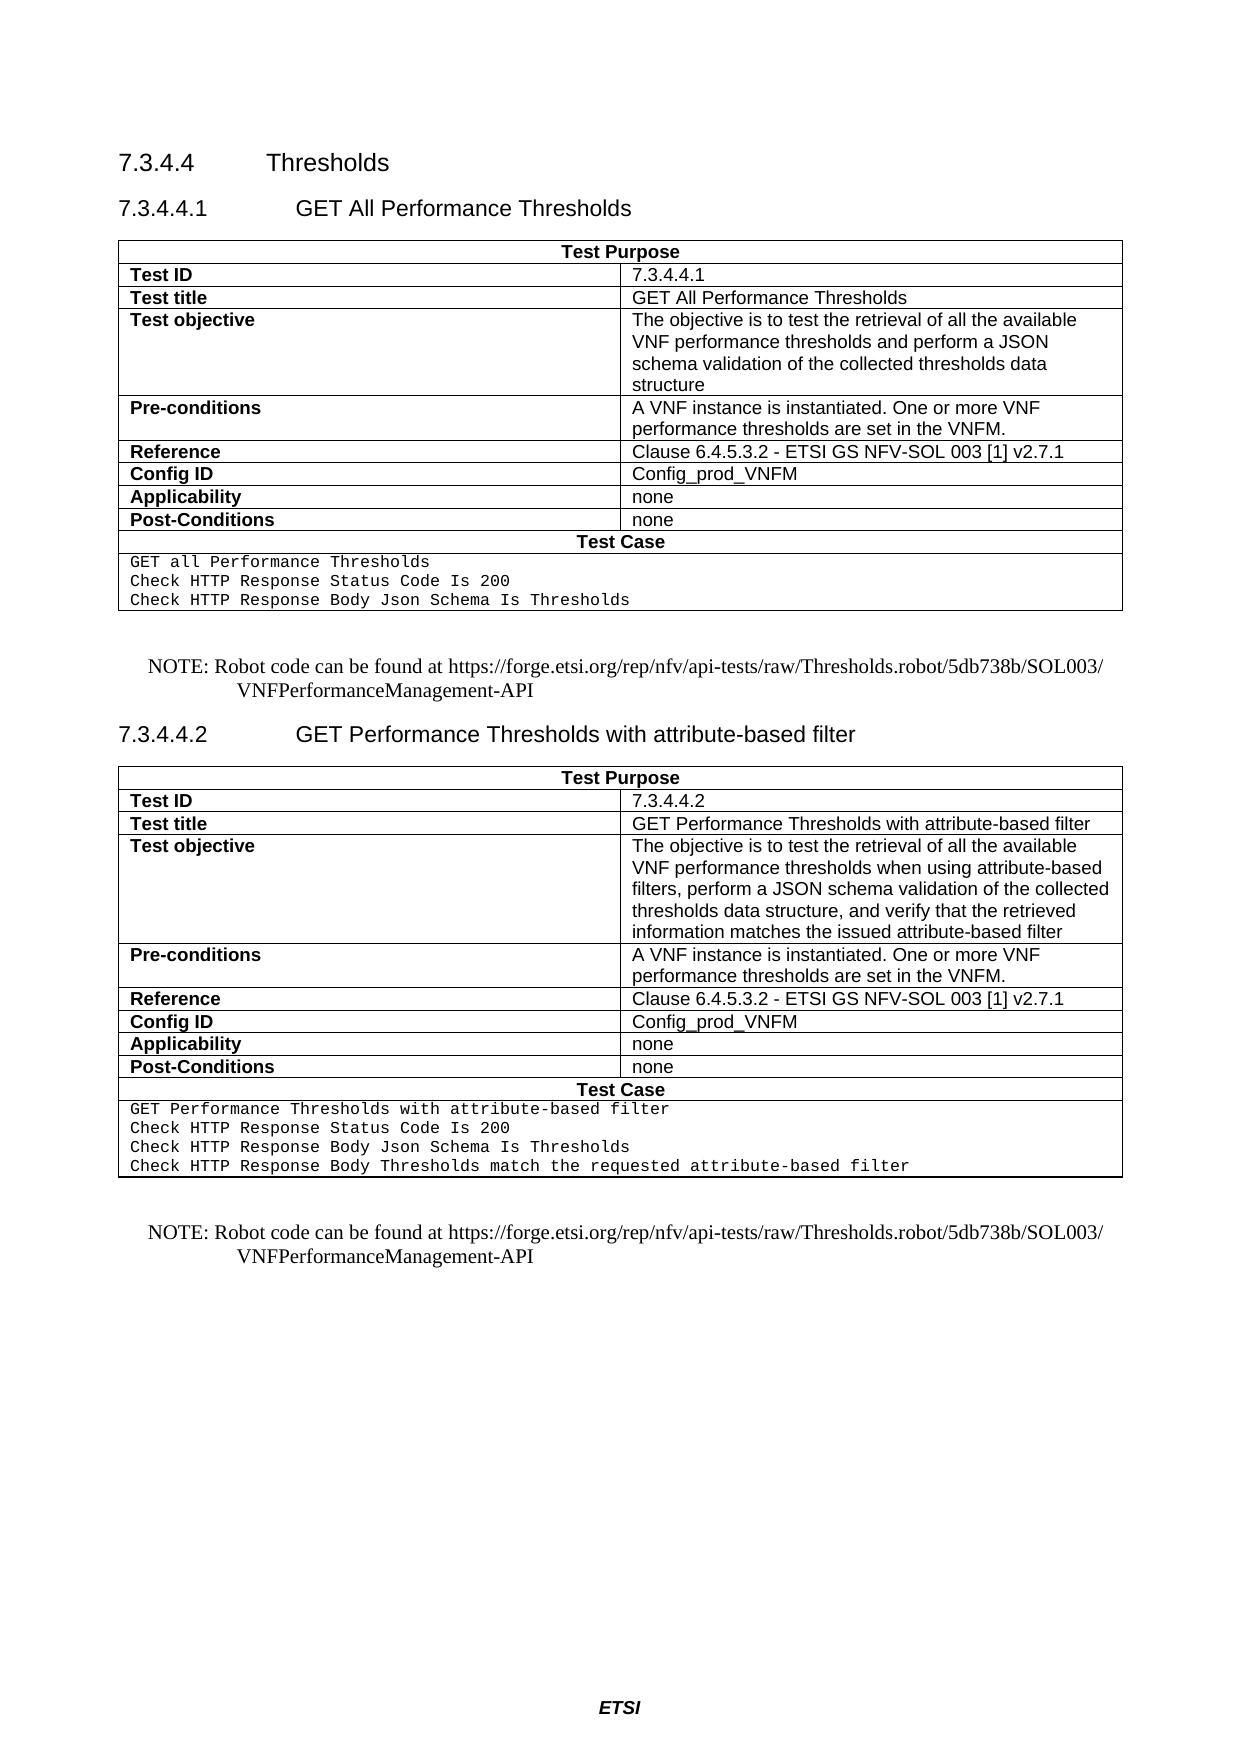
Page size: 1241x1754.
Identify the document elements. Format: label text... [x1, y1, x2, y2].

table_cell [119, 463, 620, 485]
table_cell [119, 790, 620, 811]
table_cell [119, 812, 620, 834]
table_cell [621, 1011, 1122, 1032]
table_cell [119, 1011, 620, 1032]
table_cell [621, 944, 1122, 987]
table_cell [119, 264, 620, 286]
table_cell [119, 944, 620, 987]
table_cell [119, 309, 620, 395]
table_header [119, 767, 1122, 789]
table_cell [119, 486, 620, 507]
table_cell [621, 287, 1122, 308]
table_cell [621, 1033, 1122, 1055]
text NOTE: Robot code can be found at https://forge.etsi.org/rep/nfv/api-tests/raw/Thresholds.robot/5db738b/SOL003/VNFPerformanceManagement-API [148, 654, 1122, 702]
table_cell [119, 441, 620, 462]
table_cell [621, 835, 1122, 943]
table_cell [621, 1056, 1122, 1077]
subtitle 7.3.4.4.2 GET Performance Thresholds with attribute-based filter [118, 721, 1122, 747]
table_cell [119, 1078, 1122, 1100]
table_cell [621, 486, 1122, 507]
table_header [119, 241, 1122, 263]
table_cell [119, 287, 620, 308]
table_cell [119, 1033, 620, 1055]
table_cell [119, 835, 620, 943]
subtitle 7.3.4.4.1 GET All Performance Thresholds [118, 195, 1122, 222]
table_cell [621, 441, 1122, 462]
subtitle 7.3.4.4 Thresholds [118, 148, 1122, 176]
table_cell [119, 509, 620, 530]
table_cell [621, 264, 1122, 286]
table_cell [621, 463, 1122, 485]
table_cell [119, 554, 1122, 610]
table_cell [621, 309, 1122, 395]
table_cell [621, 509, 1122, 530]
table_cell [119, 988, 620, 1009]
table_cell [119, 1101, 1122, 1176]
text NOTE: Robot code can be found at https://forge.etsi.org/rep/nfv/api-tests/raw/Thresholds.robot/5db738b/SOL003/VNFPerformanceManagement-API [148, 1220, 1122, 1268]
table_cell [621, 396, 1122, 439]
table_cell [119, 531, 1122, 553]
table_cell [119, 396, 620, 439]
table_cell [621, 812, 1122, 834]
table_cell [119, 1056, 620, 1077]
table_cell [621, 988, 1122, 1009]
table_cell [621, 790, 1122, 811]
